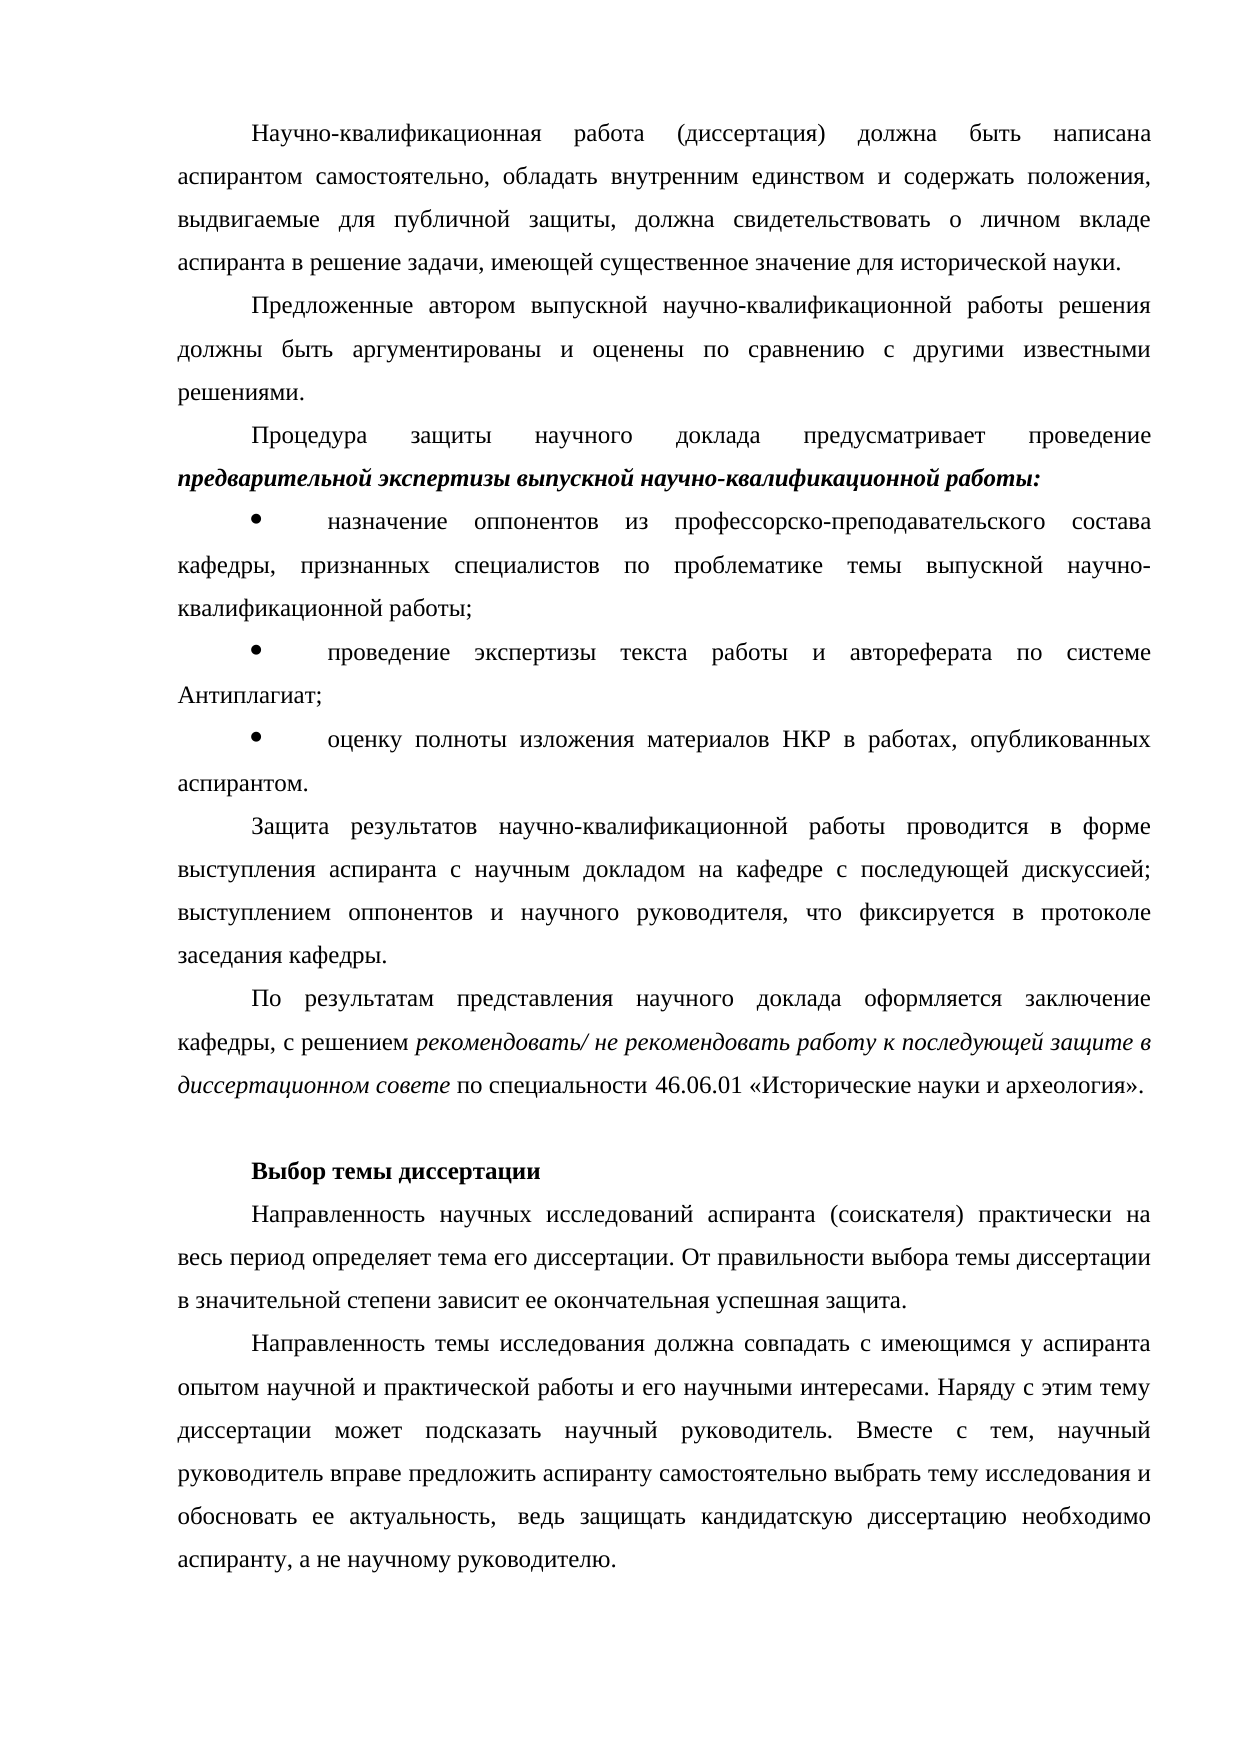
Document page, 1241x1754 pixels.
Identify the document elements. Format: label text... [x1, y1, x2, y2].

text Направленность темы исследования должна совпадать с имеющимся у аспиранта опытом научной и практической работы и его научными интересами. Наряду с этим тему диссертации может подсказать научный руководитель. Вместе с тем, научный руководитель вправе предложить аспиранту самостоятельно выбрать тему исследования и обосновать ее актуальность, ведь защищать кандидатскую диссертацию необходимо аспиранту, а не научному руководителю. [177, 1328, 1152, 1573]
text Предложенные автором выпускной научно-квалификационной работы решения должны быть аргументированы и оценены по сравнению с другими известными решениями. [177, 291, 1152, 406]
text Защита результатов научно-квалификационной работы проводится в форме выступления аспиранта с научным докладом на кафедре с последующей дискуссией; выступлением оппонентов и научного руководителя, что фиксируется в протоколе заседания кафедры. [177, 811, 1152, 969]
list оценку полноты изложения материалов НКР в работах, опубликованных аспирантом. [177, 724, 1152, 797]
list проведение экспертизы текста работы и автореферата по системе Антиплагиат; [177, 637, 1152, 709]
subtitle Выбор темы диссертации [177, 1156, 1152, 1185]
text Направленность научных исследований аспиранта (соискателя) практически на весь период определяет тема его диссертации. От правильности выбора темы диссертации в значительной степени зависит ее окончательная успешная защита. [177, 1199, 1152, 1314]
list назначение оппонентов из профессорско-преподавательского состава кафедры, признанных специалистов по проблематике темы выпускной научно-квалификационной работы; [177, 506, 1152, 622]
text Научно-квалификационная работа (диссертация) должна быть написана аспирантом самостоятельно, обладать внутренним единством и содержать положения, выдвигаемые для публичной защиты, должна свидетельствовать о личном вкладе аспиранта в решение задачи, имеющей существенное значение для исторической науки. [177, 118, 1152, 276]
text Процедура защиты научного доклада предусматривает проведение предварительной экспертизы выпускной научно-квалификационной работы: [177, 420, 1152, 492]
text По результатам представления научного доклада оформляется заключение кафедры, с решением рекомендовать/ не рекомендовать работу к последующей защите в диссертационном совете по специальности 46.06.01 «Исторические науки и археология». [177, 983, 1152, 1098]
